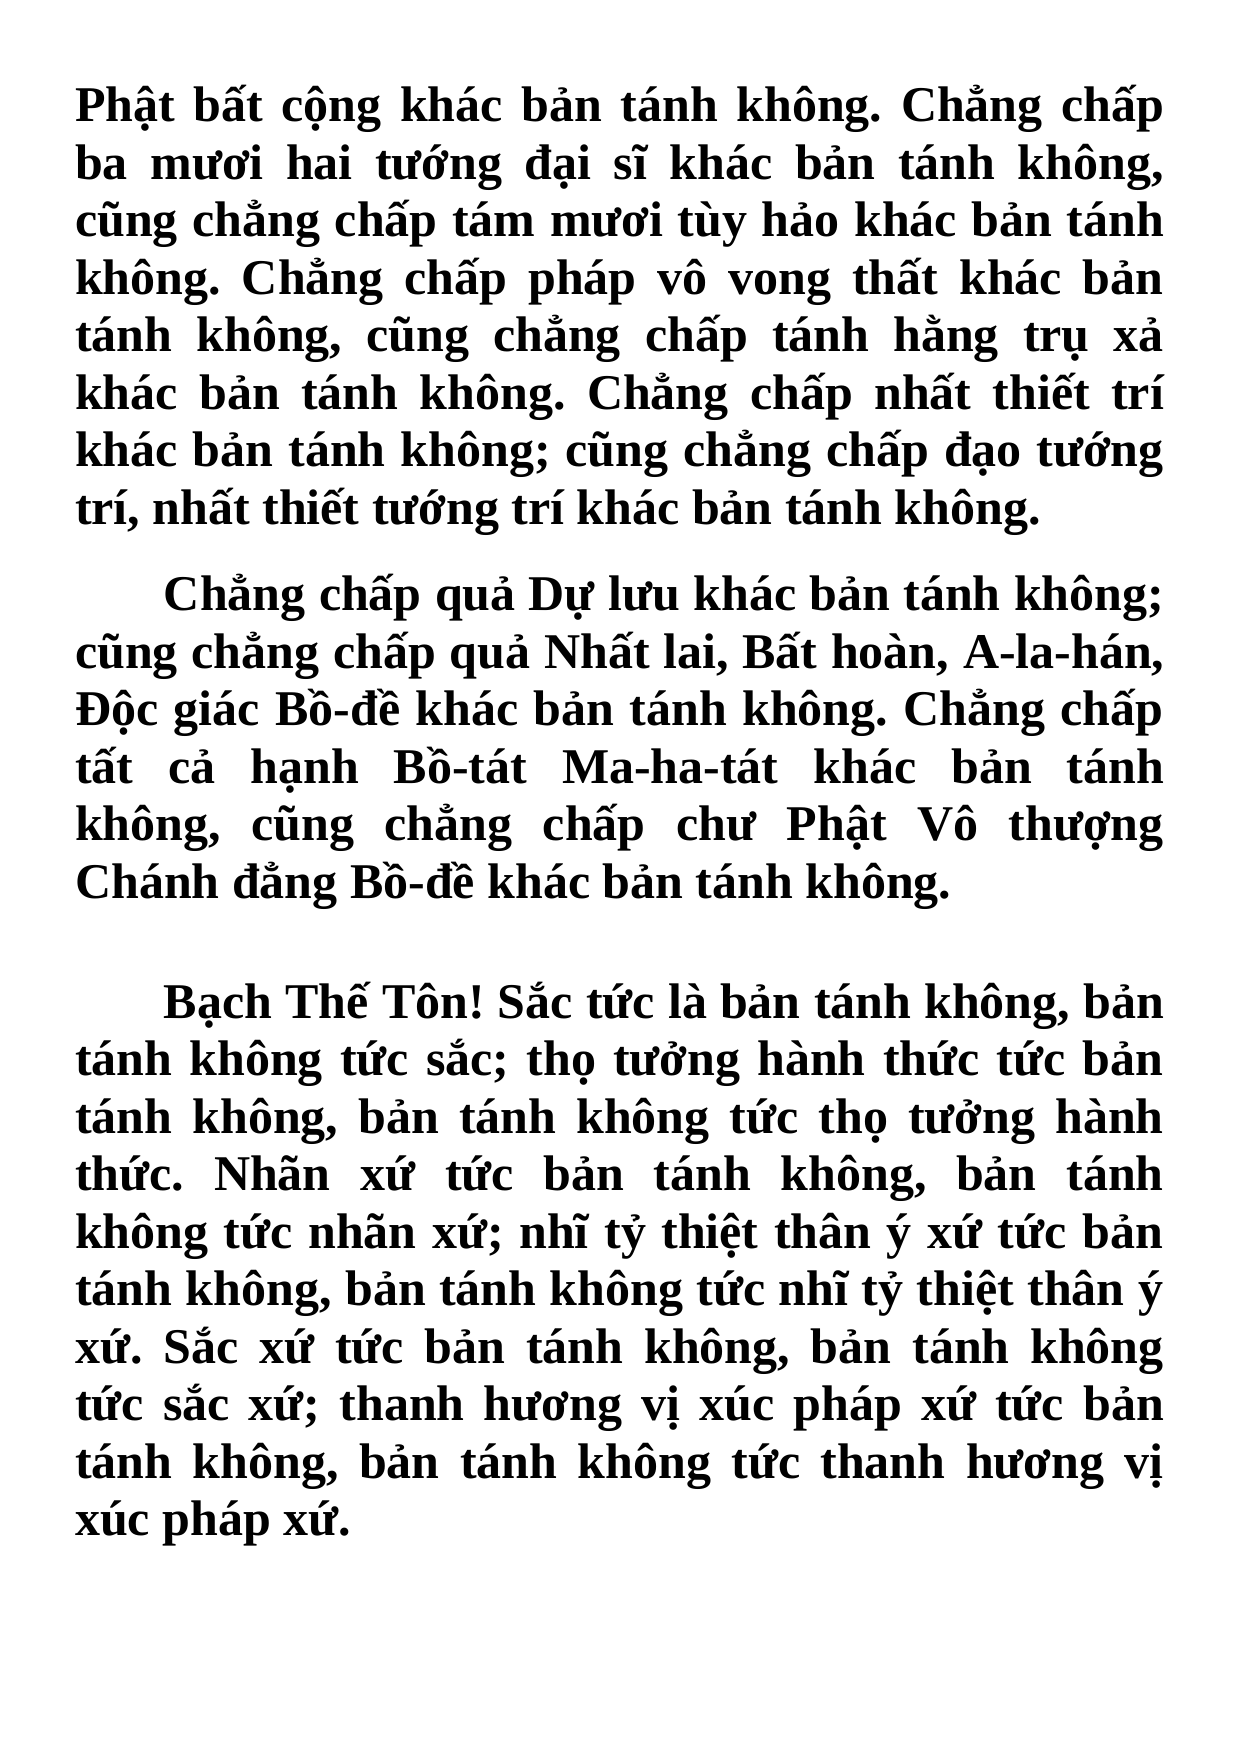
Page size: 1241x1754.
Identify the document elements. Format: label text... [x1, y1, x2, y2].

text Chẳng chấp quả Dự lưu khác bản tánh không; cũng chẳng chấp quả Nhất lai, Bất hoàn, A-la-hán, Độc giác Bồ-đề khác bản tánh không. Chẳng chấp tất cả hạnh Bồ-tát Ma-ha-tát khác bản tánh không, cũng chẳng chấp chư Phật Vô thượng Chánh đẳng Bồ-đề khác bản tánh không. [75, 564, 1165, 909]
text Bạch Thế Tôn! Sắc tức là bản tánh không, bản tánh không tức sắc; thọ tưởng hành thức tức bản tánh không, bản tánh không tức thọ tưởng hành thức. Nhãn xứ tức bản tánh không, bản tánh không tức nhãn xứ; nhĩ tỷ thiệt thân ý xứ tức bản tánh không, bản tánh không tức nhĩ tỷ thiệt thân ý xứ. Sắc xứ tức bản tánh không, bản tánh không tức sắc xứ; thanh hương vị xúc pháp xứ tức bản tánh không, bản tánh không tức thanh hương vị xúc pháp xứ. [75, 972, 1165, 1547]
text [75, 75, 1165, 535]
